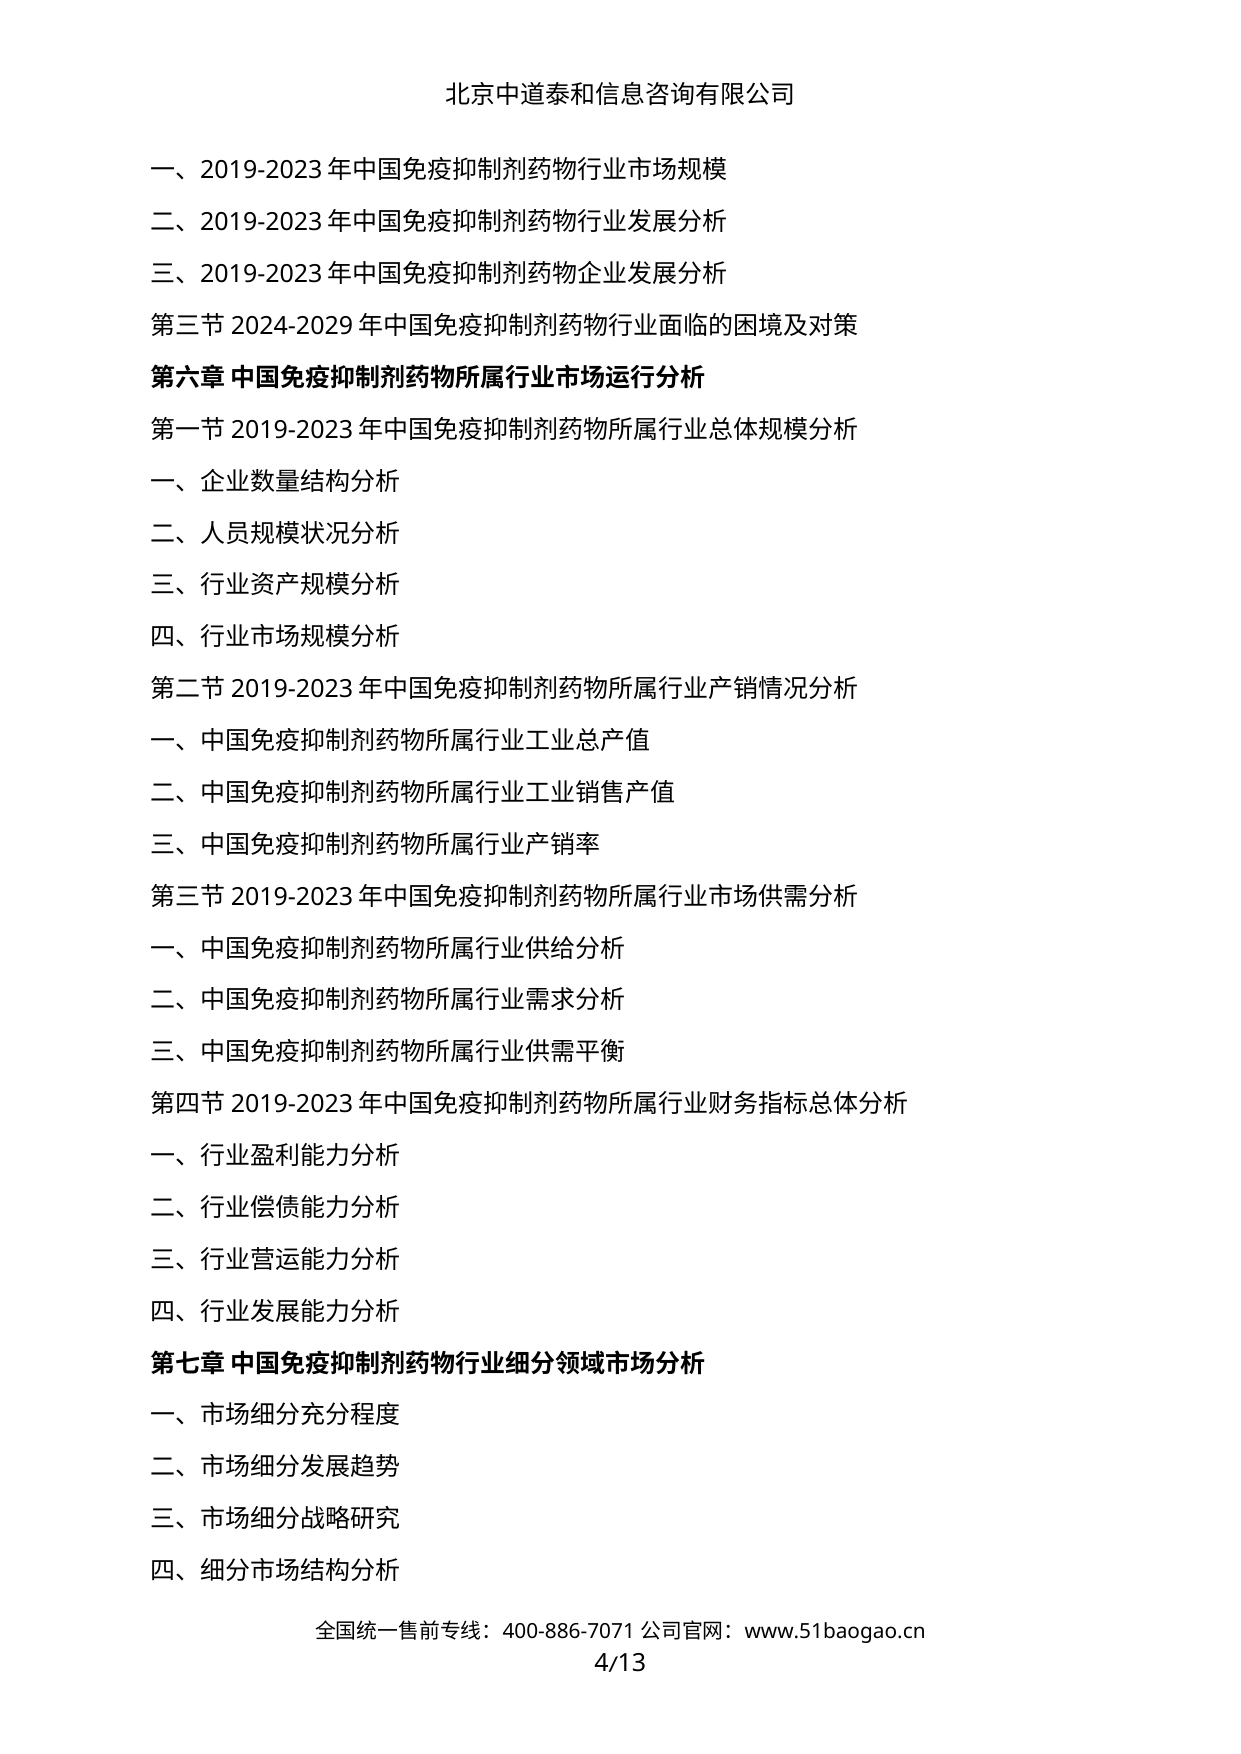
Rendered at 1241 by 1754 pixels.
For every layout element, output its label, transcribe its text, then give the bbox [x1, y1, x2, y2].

text 三、市场细分战略研究 [150, 1499, 1090, 1535]
text 第七章 中国免疫抑制剂药物行业细分领域市场分析 [150, 1343, 1090, 1379]
text 一、中国免疫抑制剂药物所属行业工业总产值 [150, 721, 1090, 757]
text 一、中国免疫抑制剂药物所属行业供给分析 [150, 928, 1090, 964]
text 三、行业资产规模分析 [150, 565, 1090, 601]
text 第六章 中国免疫抑制剂药物所属行业市场运行分析 [150, 357, 1090, 394]
text 第四节 2019-2023年中国免疫抑制剂药物所属行业财务指标总体分析 [150, 1084, 1090, 1120]
text 三、2019-2023年中国免疫抑制剂药物企业发展分析 [150, 254, 1090, 290]
text 一、企业数量结构分析 [150, 461, 1090, 497]
text 四、细分市场结构分析 [150, 1551, 1090, 1587]
text 第三节 2019-2023年中国免疫抑制剂药物所属行业市场供需分析 [150, 876, 1090, 912]
text 第二节 2019-2023年中国免疫抑制剂药物所属行业产销情况分析 [150, 669, 1090, 705]
text 二、人员规模状况分析 [150, 513, 1090, 549]
text 二、2019-2023年中国免疫抑制剂药物行业发展分析 [150, 202, 1090, 238]
text 三、行业营运能力分析 [150, 1239, 1090, 1276]
text 一、市场细分充分程度 [150, 1395, 1090, 1431]
text 四、行业市场规模分析 [150, 617, 1090, 653]
text 三、中国免疫抑制剂药物所属行业供需平衡 [150, 1032, 1090, 1068]
text 二、中国免疫抑制剂药物所属行业需求分析 [150, 980, 1090, 1016]
text 第三节 2024-2029年中国免疫抑制剂药物行业面临的困境及对策 [150, 306, 1090, 342]
text 二、行业偿债能力分析 [150, 1187, 1090, 1224]
text 一、行业盈利能力分析 [150, 1136, 1090, 1172]
text 第一节 2019-2023年中国免疫抑制剂药物所属行业总体规模分析 [150, 409, 1090, 446]
text 三、中国免疫抑制剂药物所属行业产销率 [150, 824, 1090, 861]
text 四、行业发展能力分析 [150, 1291, 1090, 1327]
text 二、中国免疫抑制剂药物所属行业工业销售产值 [150, 772, 1090, 809]
text 二、市场细分发展趋势 [150, 1447, 1090, 1483]
text 一、2019-2023年中国免疫抑制剂药物行业市场规模 [150, 150, 1090, 186]
